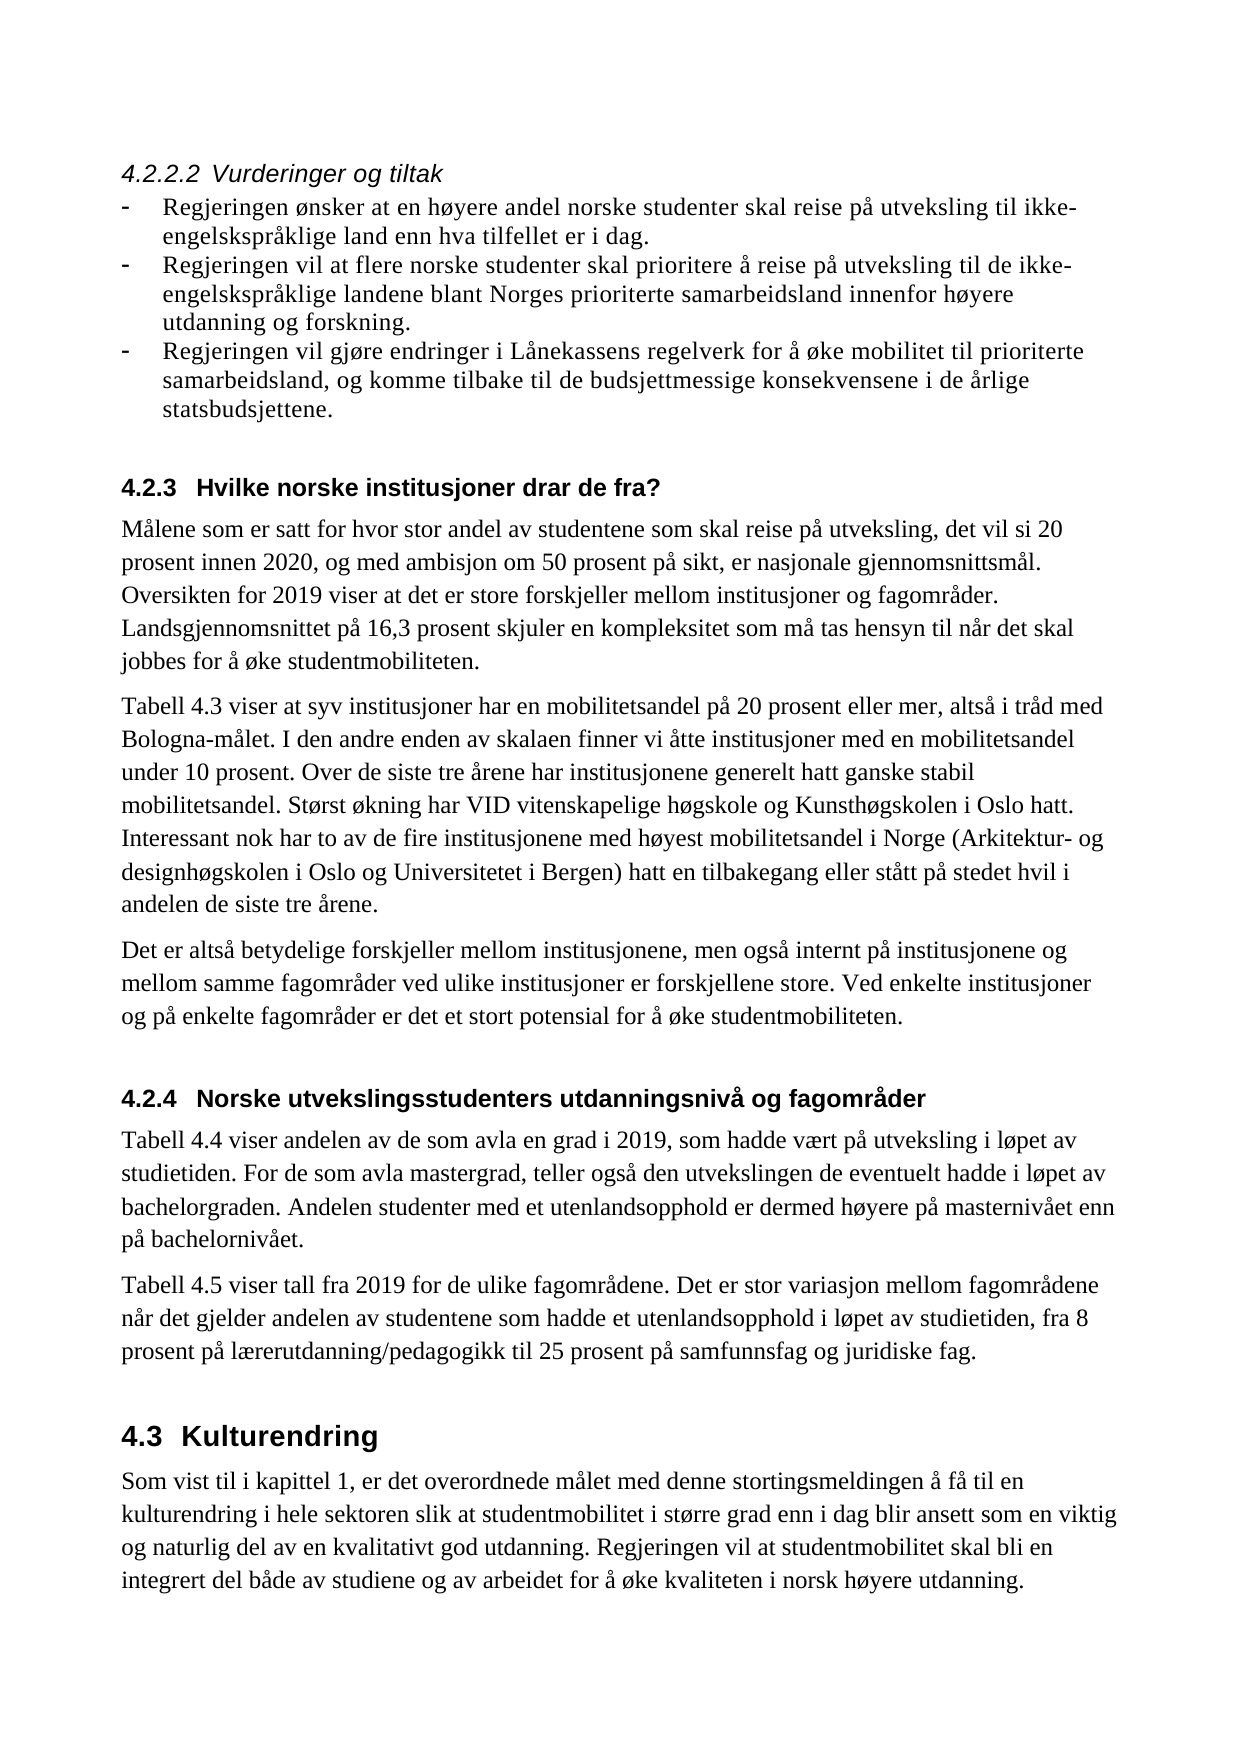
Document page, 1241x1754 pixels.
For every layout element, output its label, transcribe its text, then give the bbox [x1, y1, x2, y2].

subtitle Hvilke norske institusjoner drar de fra? [121, 472, 1119, 501]
text Tabell 4.4 viser andelen av de som avla en grad i 2019, som hadde vært på utveksling i løpet av studietiden. For de som avla mastergrad, teller også den utvekslingen de eventuelt hadde i løpet av bachelorgraden. Andelen studenter med et utenlandsopphold er dermed høyere på masternivået enn på bachelornivået. [121, 1126, 1119, 1253]
subtitle Kulturendring [121, 1419, 1119, 1453]
text Tabell 4.3 viser at syv institusjoner har en mobilitetsandel på 20 prosent eller mer, altså i tråd med Bologna-målet. I den andre enden av skalaen finner vi åtte institusjoner med en mobilitetsandel under 10 prosent. Over de siste tre årene har institusjonene generelt hatt ganske stabil mobilitetsandel. Størst økning har VID vitenskapelige høgskole og Kunsthøgskolen i Oslo hatt. Interessant nok har to av de fire institusjonene med høyest mobilitetsandel i Norge (Arkitektur- og designhøgskolen i Oslo og Universitetet i Bergen) hatt en tilbakegang eller stått på stedet hvil i andelen de siste tre årene. [121, 691, 1119, 918]
list Regjeringen vil at flere norske studenter skal prioritere å reise på utveksling til de ikke-engelskspråklige landene blant Norges prioriterte samarbeidsland innenfor høyere utdanning og forskning. [121, 250, 1119, 336]
list Regjeringen vil gjøre endringer i Lånekassens regelverk for å øke mobilitet til prioriterte samarbeidsland, og komme tilbake til de budsjettmessige konsekvensene i de årlige statsbudsjettene. [121, 336, 1119, 422]
text Det er altså betydelige forskjeller mellom institusjonene, men også internt på institusjonene og mellom samme fagområder ved ulike institusjoner er forskjellene store. Ved enkelte institusjoner og på enkelte fagområder er det et stort potensial for å øke studentmobiliteten. [121, 935, 1119, 1030]
list Regjeringen ønsker at en høyere andel norske studenter skal reise på utveksling til ikke-engelskspråklige land enn hva tilfellet er i dag. [121, 192, 1119, 250]
text Målene som er satt for hvor stor andel av studentene som skal reise på utveksling, det vil si 20 prosent innen 2020, og med ambisjon om 50 prosent på sikt, er nasjonale gjennomsnittsmål. Oversikten for 2019 viser at det er store forskjeller mellom institusjoner og fagområder. Landsgjennomsnittet på 16,3 prosent skjuler en kompleksitet som må tas hensyn til når det skal jobbes for å øke studentmobiliteten. [121, 514, 1119, 675]
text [121, 1466, 1119, 1594]
subtitle Norske utvekslingsstudenters utdanningsnivå og fagområder [121, 1084, 1119, 1113]
text Tabell 4.5 viser tall fra 2019 for de ulike fagområdene. Det er stor variasjon mellom fagområdene når det gjelder andelen av studentene som hadde et utenlandsopphold i løpet av studietiden, fra 8 prosent på lærerutdanning/pedagogikk til 25 prosent på samfunnsfag og juridiske fag. [121, 1270, 1119, 1365]
subtitle Vurderinger og tiltak [121, 159, 1119, 188]
